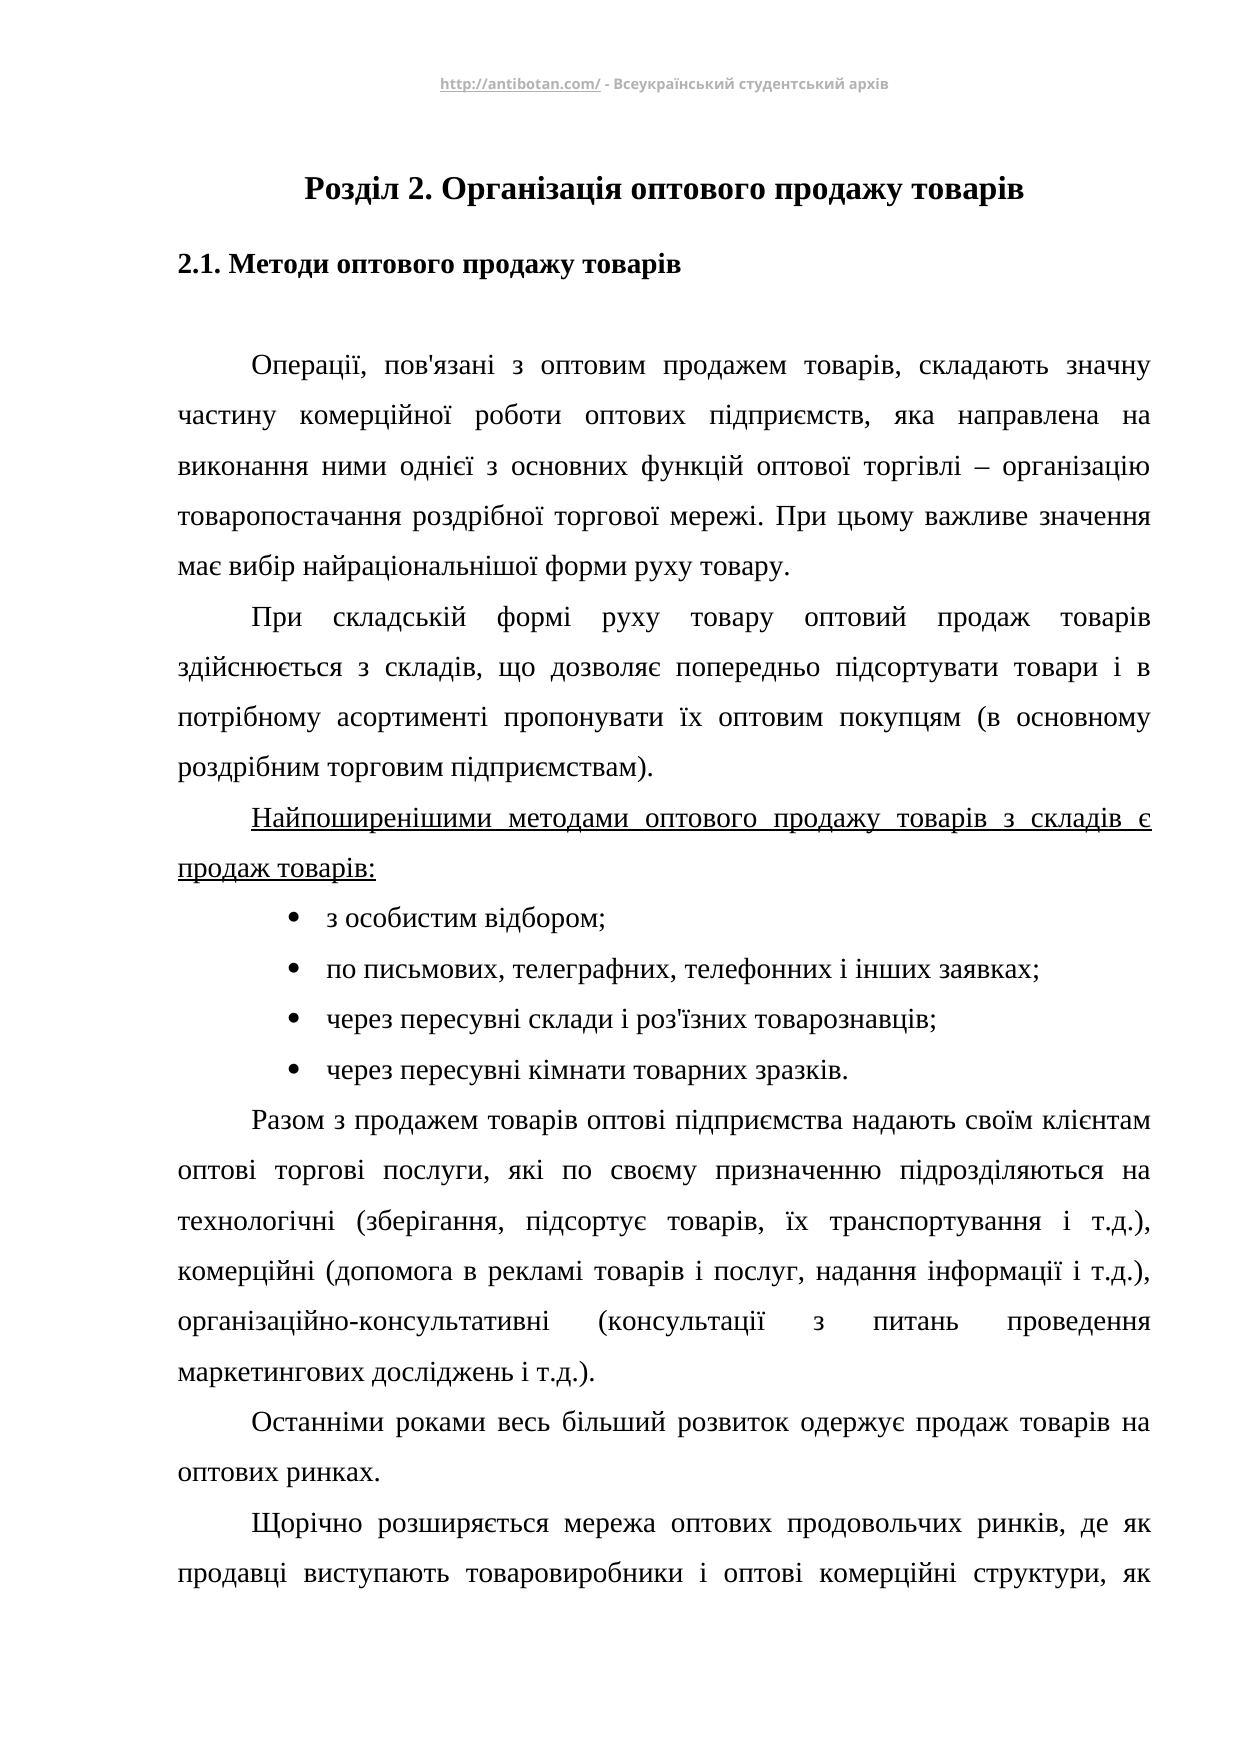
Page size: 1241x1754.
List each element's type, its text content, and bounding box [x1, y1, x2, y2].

list з особистим відбором; [288, 901, 1152, 934]
list через пересувні склади і роз'їзних товарознавців; [288, 1001, 1152, 1035]
text Разом з продажем товарів оптові підприємства надають своїм клієнтам оптові торгові послуги, які по своєму призначенню підрозділяються на технологічні (зберігання, підсортує товарів, їх транспортування і т.д.), комерційні (допомога в рекламі товарів і послуг, надання інформації і т.д.), організаційно-консультативні (консультації з питань проведення маркетингових досліджень і т.д.). [177, 1102, 1152, 1387]
list через пересувні кімнати товарних зразків. [288, 1052, 1152, 1085]
text Останніми роками весь більший розвиток одержує продаж товарів на оптових ринках. [177, 1404, 1152, 1488]
subtitle 2.1. Методи оптового продажу товарів [177, 246, 1152, 280]
list по письмових, телеграфних, телефонних і інших заявках; [288, 951, 1152, 984]
subtitle Розділ 2. Організація оптового продажу товарів [177, 168, 1152, 206]
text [177, 1505, 1152, 1588]
text При складській формі руху товару оптовий продаж товарів здійснюється з складів, що дозволяє попередньо підсортувати товари і в потрібному асортименті пропонувати їх оптовим покупцям (в основному роздрібним торговим підприємствам). [177, 599, 1152, 783]
text Операції, пов'язані з оптовим продажем товарів, складають значну частину комерційної роботи оптових підприємств, яка направлена на виконання ними однієї з основних функцій оптової торгівлі – організацію товаропостачання роздрібної торгової мережі. При цьому важливе значення має вибір найраціональнішої форми руху товару. [177, 347, 1152, 582]
text Найпоширенішими методами оптового продажу товарів з складів є продаж товарів: [177, 800, 1152, 884]
